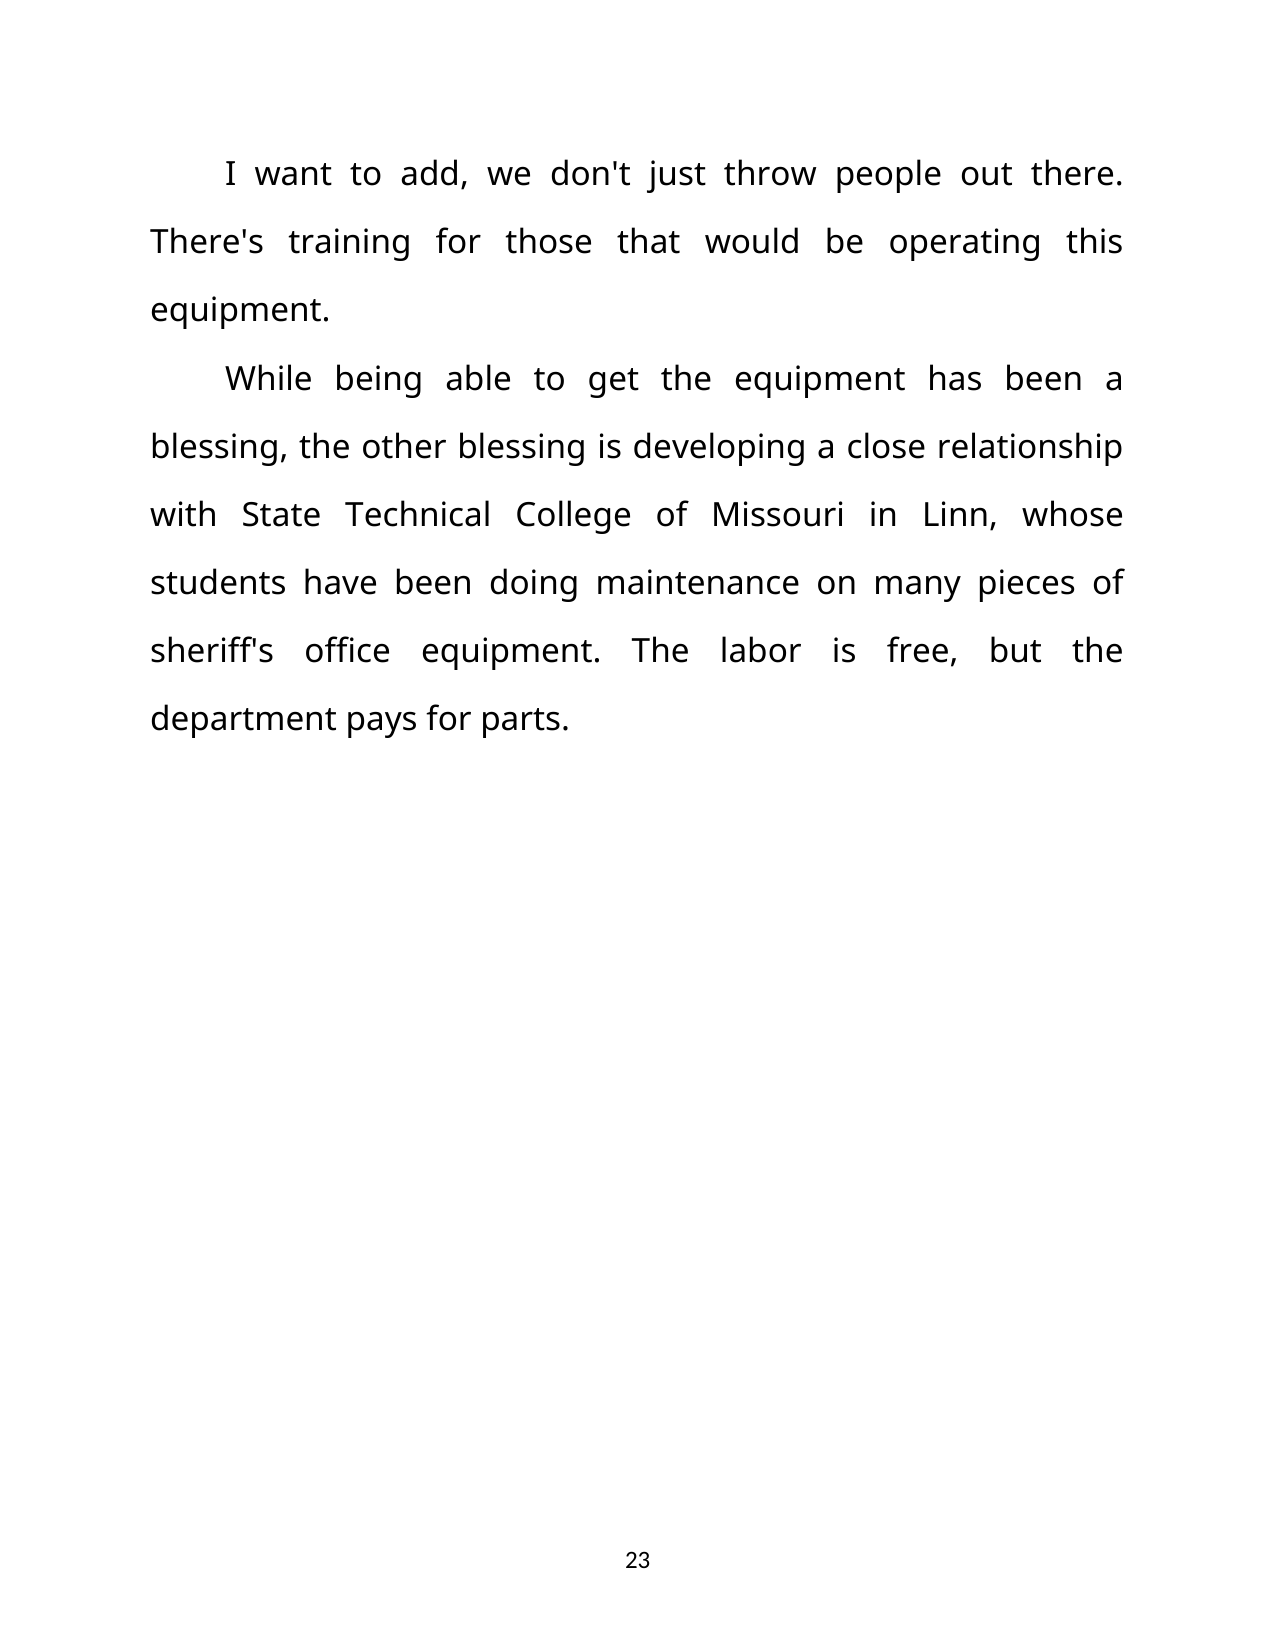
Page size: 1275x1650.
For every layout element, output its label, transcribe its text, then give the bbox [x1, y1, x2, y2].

text I want to add, we don't just throw people out there. There's training for those that would be operating this equipment. [150, 150, 1125, 332]
text While being able to get the equipment has been a blessing, the other blessing is developing a close relationship with State Technical College of Missouri in Linn, whose students have been doing maintenance on many pieces of sheriff's office equipment. The labor is free, but the department pays for parts. [150, 354, 1125, 740]
